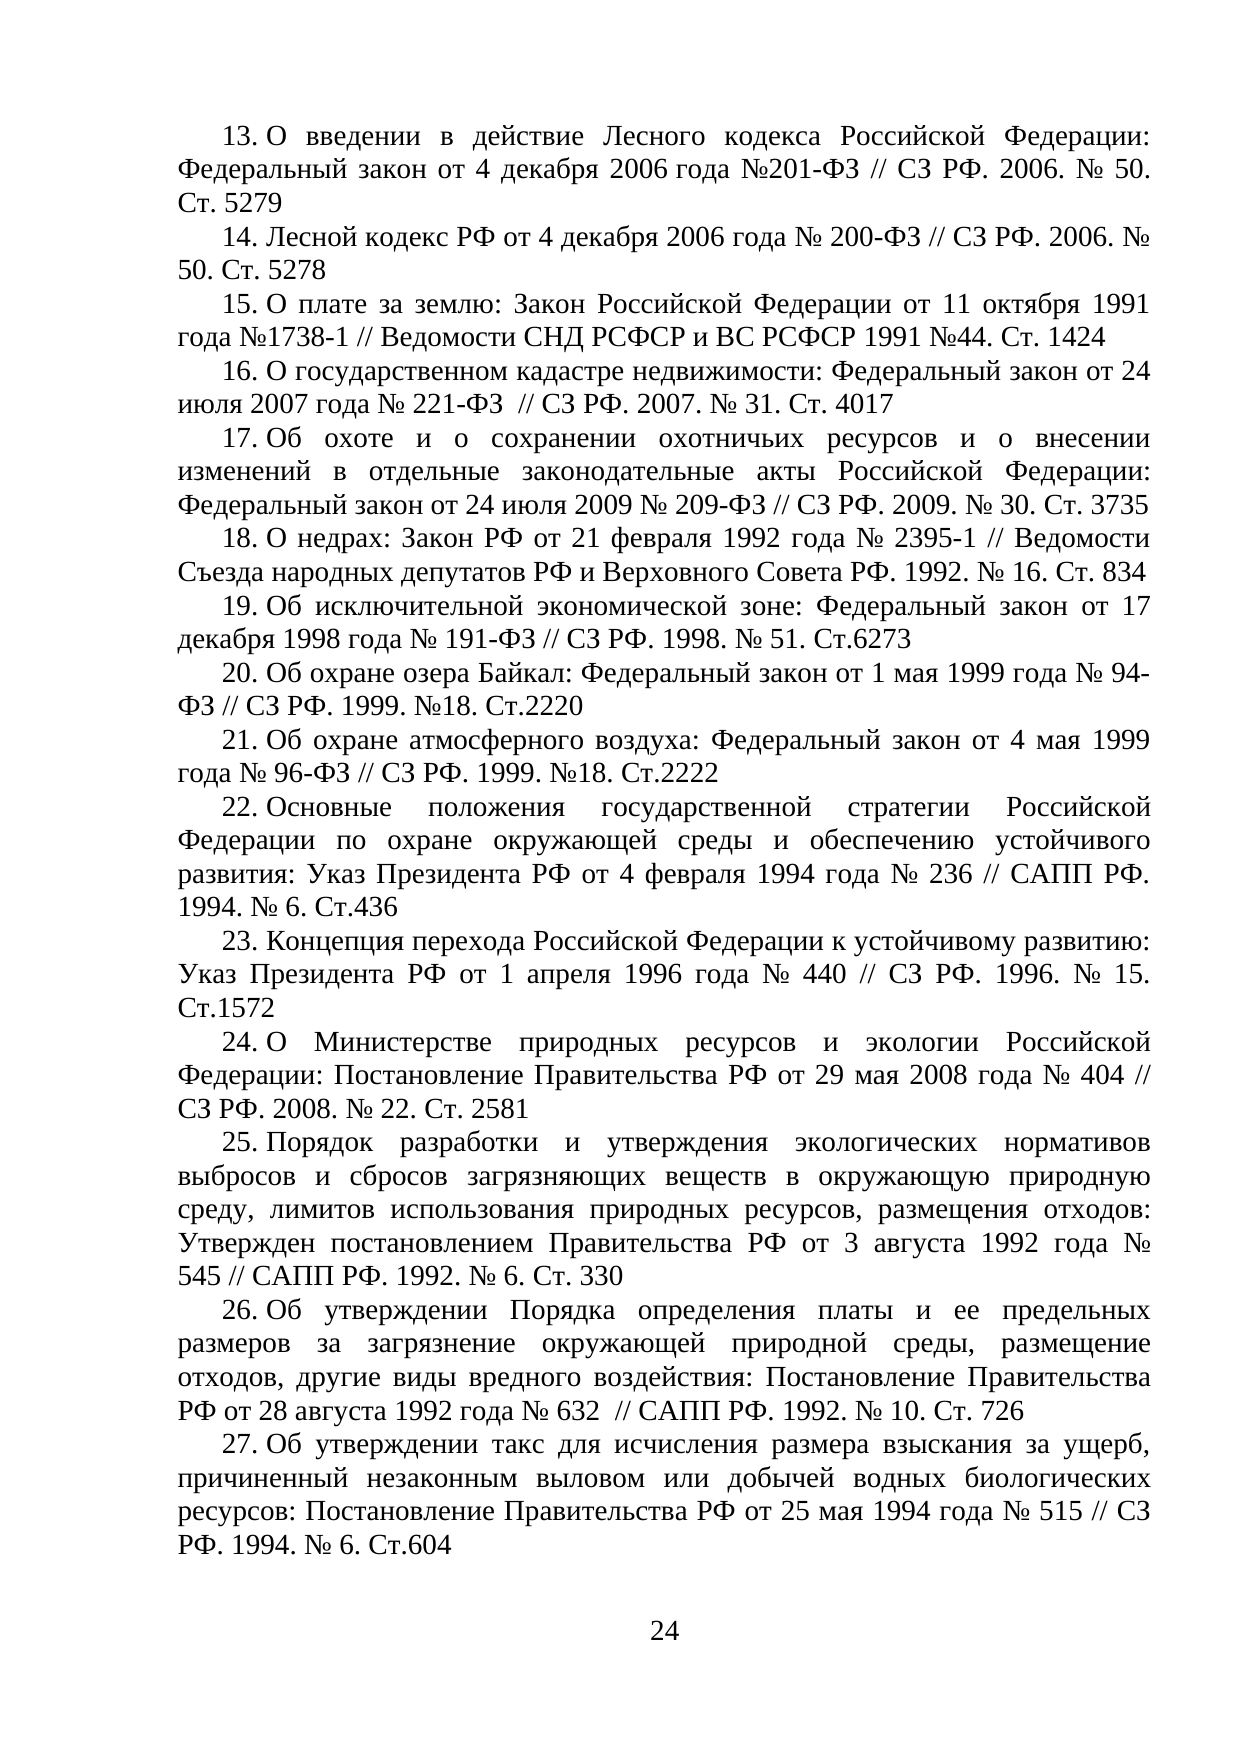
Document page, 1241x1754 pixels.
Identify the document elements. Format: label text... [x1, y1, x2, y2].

list Об исключительной экономической зоне: Федеральный закон от 17 декабря 1998 года № 191-ФЗ // СЗ РФ. 1998. № 51. Ст.6273 [177, 588, 1152, 655]
list Об утверждении такс для исчисления размера взыскания за ущерб, причиненный незаконным выловом или добычей водных биологических ресурсов: Постановление Правительства РФ от 25 мая 1994 года № 515 // СЗ РФ. 1994. № 6. Ст.604 [177, 1426, 1152, 1560]
list Порядок разработки и утверждения экологических нормативов выбросов и сбросов загрязняющих веществ в окружающую природную среду, лимитов использования природных ресурсов, размещения отходов: Утвержден постановлением Правительства РФ от 3 августа 1992 года № 545 // САПП РФ. 1992. № 6. Ст. 330 [177, 1124, 1152, 1292]
list Лесной кодекс РФ от 4 декабря 2006 года № 200-ФЗ // СЗ РФ. 2006. № 50. Ст. 5278 [177, 219, 1152, 286]
list О введении в действие Лесного кодекса Российской Федерации: Федеральный закон от 4 декабря 2006 года №201-ФЗ // СЗ РФ. 2006. № 50. Ст. 5279 [177, 118, 1152, 219]
list О недрах: Закон РФ от 21 февраля 1992 года № 2395-1 // Ведомости Съезда народных депутатов РФ и Верховного Совета РФ. 1992. № 16. Ст. 834 [177, 521, 1152, 588]
list Об утверждении Порядка определения платы и ее предельных размеров за загрязнение окружающей природной среды, размещение отходов, другие виды вредного воздействия: Постановление Правительства РФ от 28 августа 1992 года № 632 // САПП РФ. 1992. № 10. Ст. 726 [177, 1292, 1152, 1426]
list Об охране озера Байкал: Федеральный закон от 1 мая 1999 года № 94-ФЗ // СЗ РФ. 1999. №18. Ст.2220 [177, 655, 1152, 722]
list Основные положения государственной стратегии Российской Федерации по охране окружающей среды и обеспечению устойчивого развития: Указ Президента РФ от 4 февраля 1994 года № 236 // САПП РФ. 1994. № 6. Ст.436 [177, 789, 1152, 923]
list О плате за землю: Закон Российской Федерации от 11 октября 1991 года №1738-1 // Ведомости СНД РСФСР и ВС РСФСР 1991 №44. Ст. 1424 [177, 286, 1152, 353]
list Об охоте и о сохранении охотничьих ресурсов и о внесении изменений в отдельные законодательные акты Российской Федерации: Федеральный закон от 24 июля 2009 № 209-ФЗ // СЗ РФ. 2009. № 30. Ст. 3735 [177, 420, 1152, 521]
list О Министерстве природных ресурсов и экологии Российской Федерации: Постановление Правительства РФ от 29 мая 2008 года № 404 // СЗ РФ. 2008. № 22. Ст. 2581 [177, 1024, 1152, 1124]
list О государственном кадастре недвижимости: Федеральный закон от 24 июля 2007 года № 221-ФЗ // СЗ РФ. 2007. № 31. Ст. 4017 [177, 353, 1152, 420]
list Об охране атмосферного воздуха: Федеральный закон от 4 мая 1999 года № 96-ФЗ // СЗ РФ. 1999. №18. Ст.2222 [177, 722, 1152, 789]
list Концепция перехода Российской Федерации к устойчивому развитию: Указ Президента РФ от 1 апреля 1996 года № 440 // СЗ РФ. 1996. № 15. Ст.1572 [177, 923, 1152, 1024]
